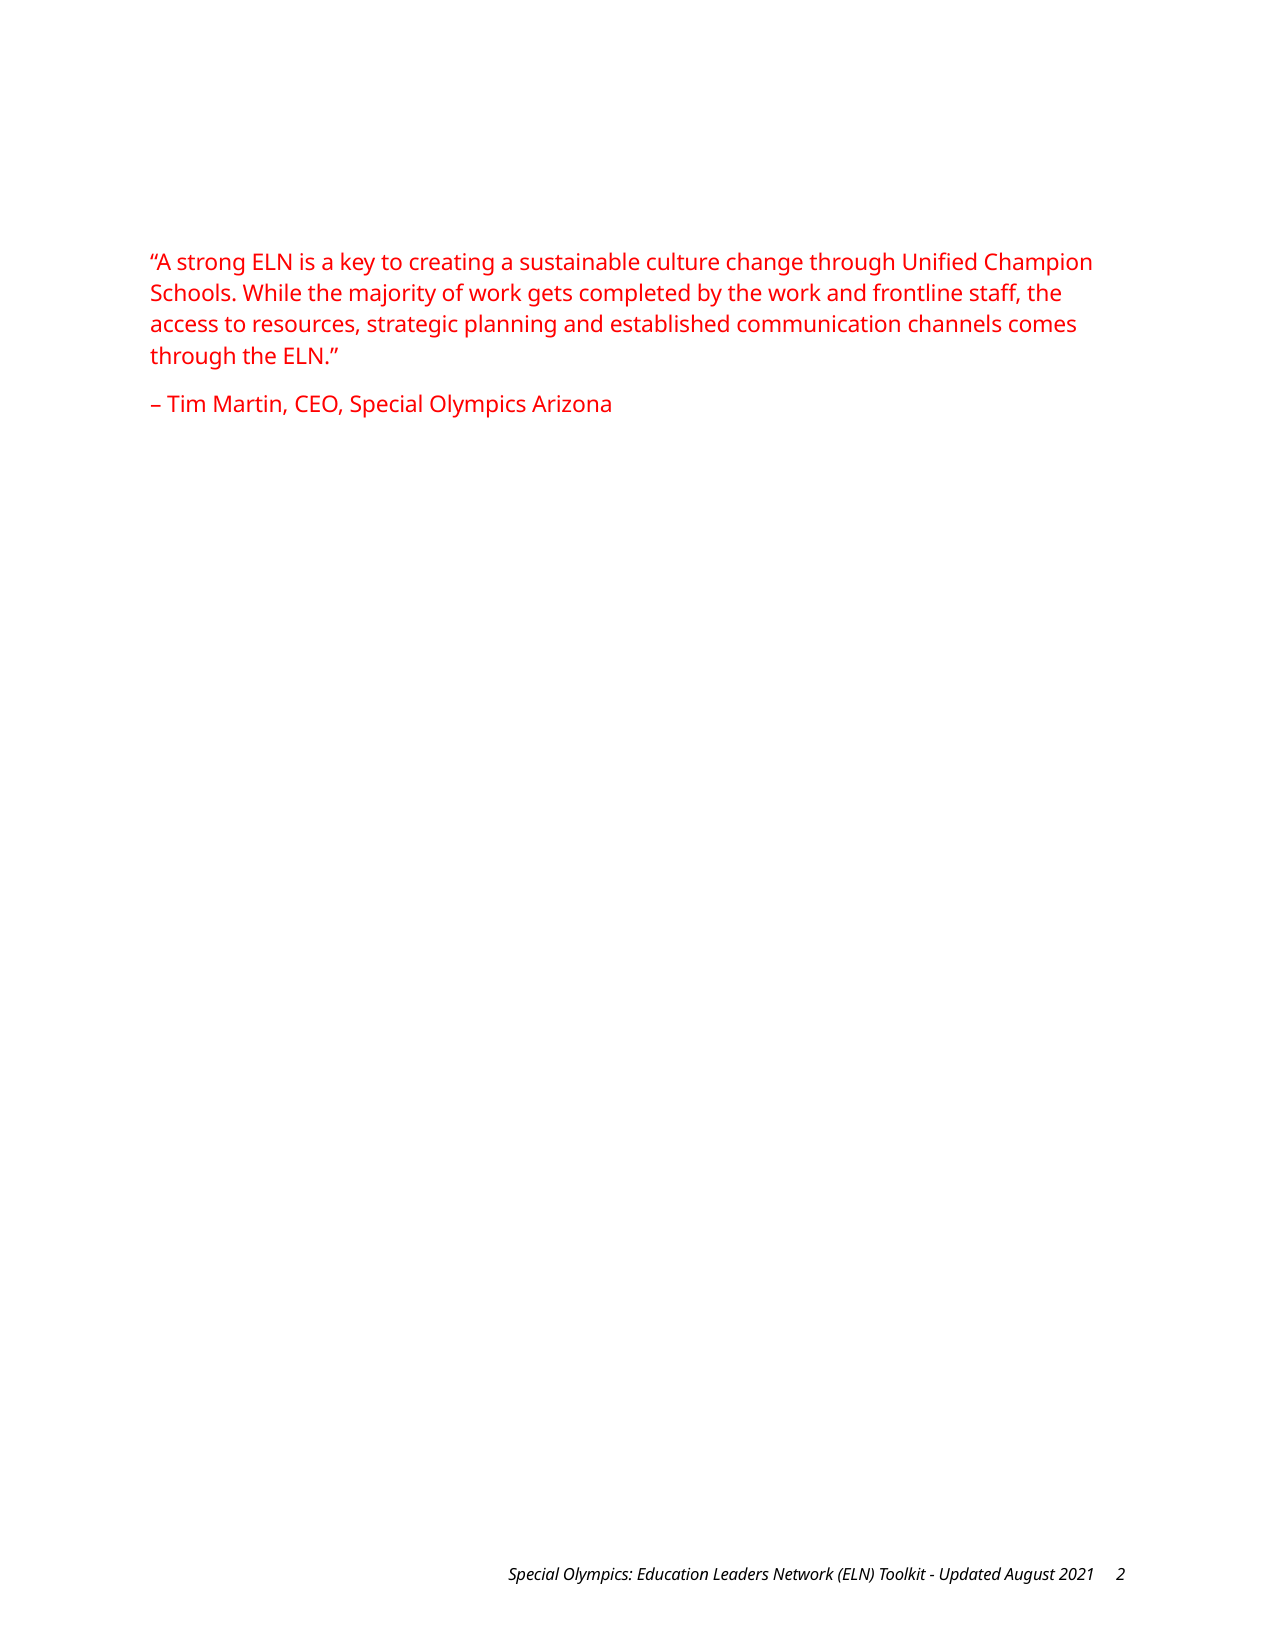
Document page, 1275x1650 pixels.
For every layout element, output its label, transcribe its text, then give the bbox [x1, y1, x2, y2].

text – Tim Martin, CEO, Special Olympics Arizona [150, 387, 1117, 419]
text “A strong ELN is a key to creating a sustainable culture change through Unified Champion Schools. While the majority of work gets completed by the work and frontline staff, the access to resources, strategic planning and established communication channels comes through the ELN.” [150, 246, 1117, 371]
